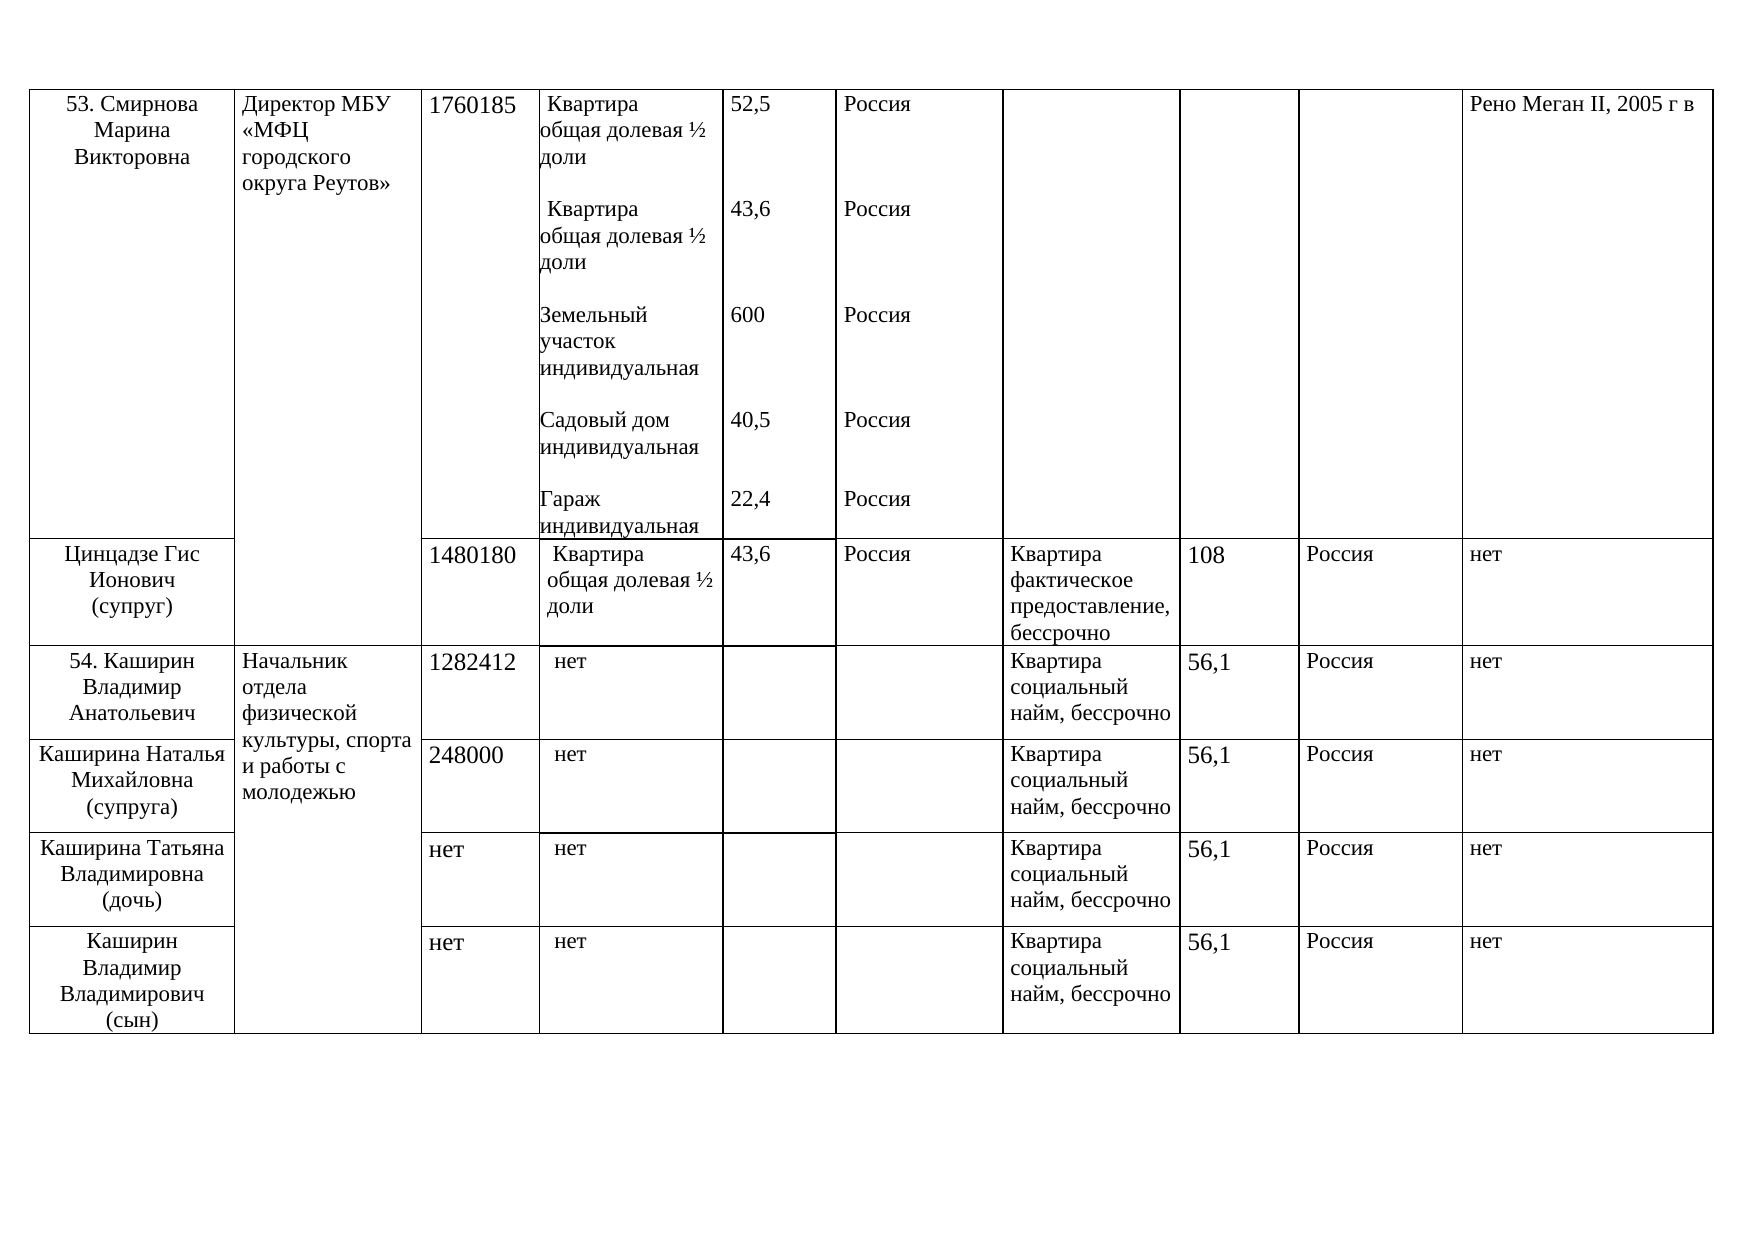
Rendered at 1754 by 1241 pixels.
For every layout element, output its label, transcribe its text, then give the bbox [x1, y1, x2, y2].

table_cell 56,1 [1181, 646, 1298, 739]
table_cell [1004, 90, 1179, 538]
table_cell нет [422, 833, 539, 926]
table_cell Цинцадзе Гис Ионович (супруг) [30, 539, 234, 645]
table_cell [1300, 90, 1462, 538]
table_cell Россия Россия Россия Россия Россия [837, 90, 1002, 538]
table_cell Квартира общая долевая ½ доли Квартира общая долевая ½ доли Земельный участок индивидуальная Садовый дом индивидуальная Гараж индивидуальная [540, 90, 722, 538]
table_cell [724, 927, 835, 1033]
table_cell нет [1463, 740, 1712, 832]
table_cell нет [540, 740, 722, 832]
table_cell Квартира фактическое предоставление, бессрочно [1004, 539, 1179, 645]
table_cell 1480180 [422, 539, 539, 645]
table_cell Квартира общая долевая ½ доли [540, 540, 722, 645]
table_cell 56,1 [1181, 740, 1298, 832]
table_cell Россия [1300, 927, 1462, 1033]
table_cell 54. Каширин Владимир Анатольевич [30, 646, 234, 739]
table_cell [1181, 90, 1298, 538]
table_cell нет [540, 647, 722, 739]
table_cell [837, 740, 1002, 832]
table_cell [837, 646, 1002, 739]
table_cell Квартира социальный найм, бессрочно [1004, 927, 1179, 1033]
table_cell Начальник отдела физической культуры, спорта и работы с молодежью [235, 646, 421, 1033]
table_cell 43,6 [724, 540, 835, 645]
table_cell нет [540, 927, 722, 1033]
table_cell [724, 740, 835, 832]
table_cell нет [1463, 539, 1712, 645]
table_cell нет [1463, 927, 1712, 1033]
table_cell Россия [1300, 740, 1462, 832]
table_cell Россия [1300, 833, 1462, 926]
table_cell 248000 [422, 740, 539, 832]
table_cell [837, 833, 1002, 926]
table_cell 56,1 [1181, 833, 1298, 926]
table_cell Квартира социальный найм, бессрочно [1004, 646, 1179, 739]
table_cell Россия [1300, 539, 1462, 645]
table_cell 52,5 43,6 600 40,5 22,4 [724, 90, 835, 538]
table_cell Квартира социальный найм, бессрочно [1004, 833, 1179, 926]
table_cell [837, 927, 1002, 1033]
table_cell 53. Смирнова Марина Викторовна [30, 90, 234, 538]
table_cell [724, 647, 835, 739]
table_cell нет [1463, 833, 1712, 926]
table_cell [724, 834, 835, 926]
table_cell 1760185 [422, 90, 539, 538]
table_cell Квартира социальный найм, бессрочно [1004, 740, 1179, 832]
table_cell 1282412 [422, 646, 539, 739]
table_cell нет [1463, 646, 1712, 739]
table_cell нет [540, 834, 722, 926]
table_cell 56,1 [1181, 927, 1298, 1033]
table_cell Россия [1300, 646, 1462, 739]
table_cell нет [422, 927, 539, 1033]
table_cell Россия [837, 539, 1002, 645]
table_cell Каширина Татьяна Владимировна (дочь) [30, 833, 234, 926]
table_cell Каширин Владимир Владимирович (сын) [30, 927, 234, 1033]
table_cell Директор МБУ «МФЦ городского округа Реутов» [235, 90, 421, 645]
table_cell Каширина Наталья Михайловна (супруга) [30, 740, 234, 832]
table_cell 108 [1181, 539, 1298, 645]
table_cell Рено Меган II, 2005 г в [1463, 90, 1712, 538]
